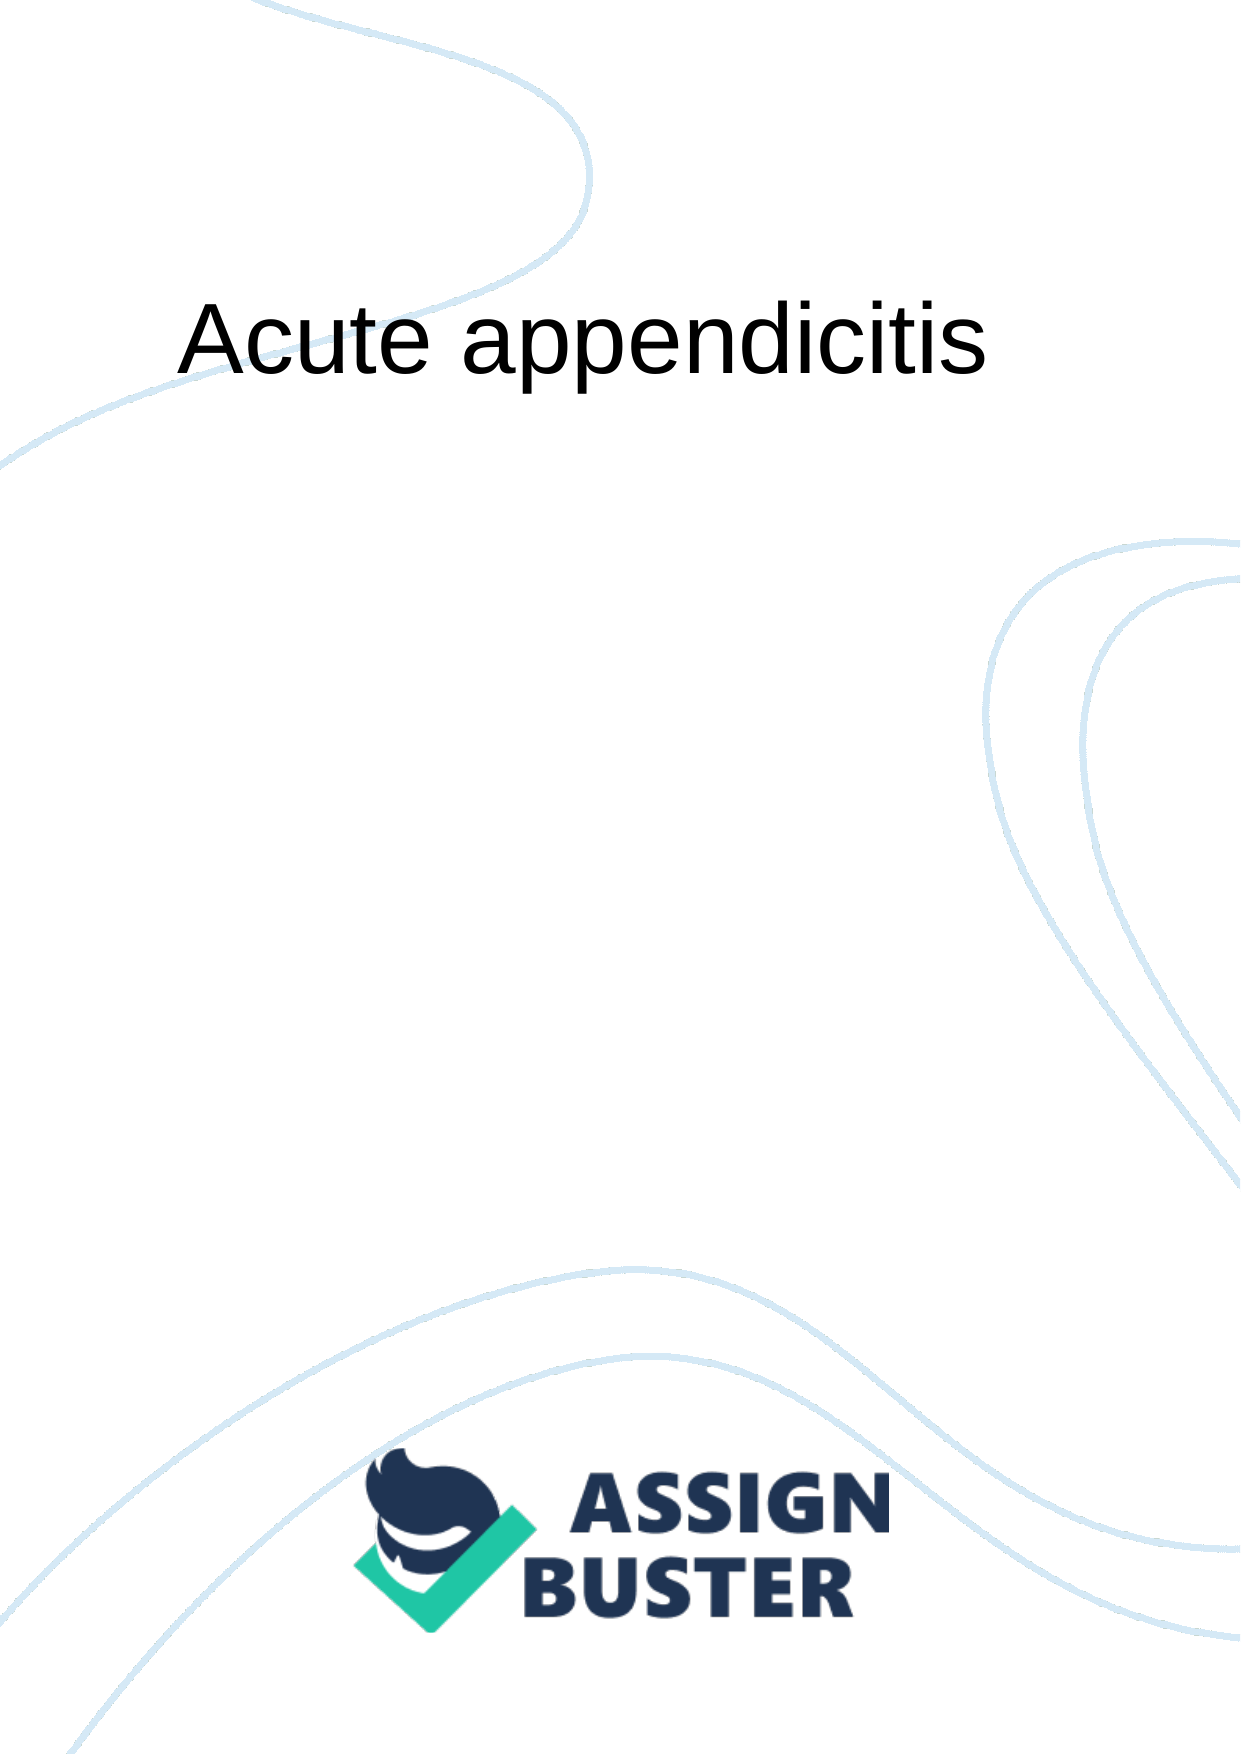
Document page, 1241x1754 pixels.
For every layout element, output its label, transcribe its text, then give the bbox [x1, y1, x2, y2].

picture [0, 0, 1241, 1754]
subtitle Acute appendicitis [177, 279, 1152, 394]
